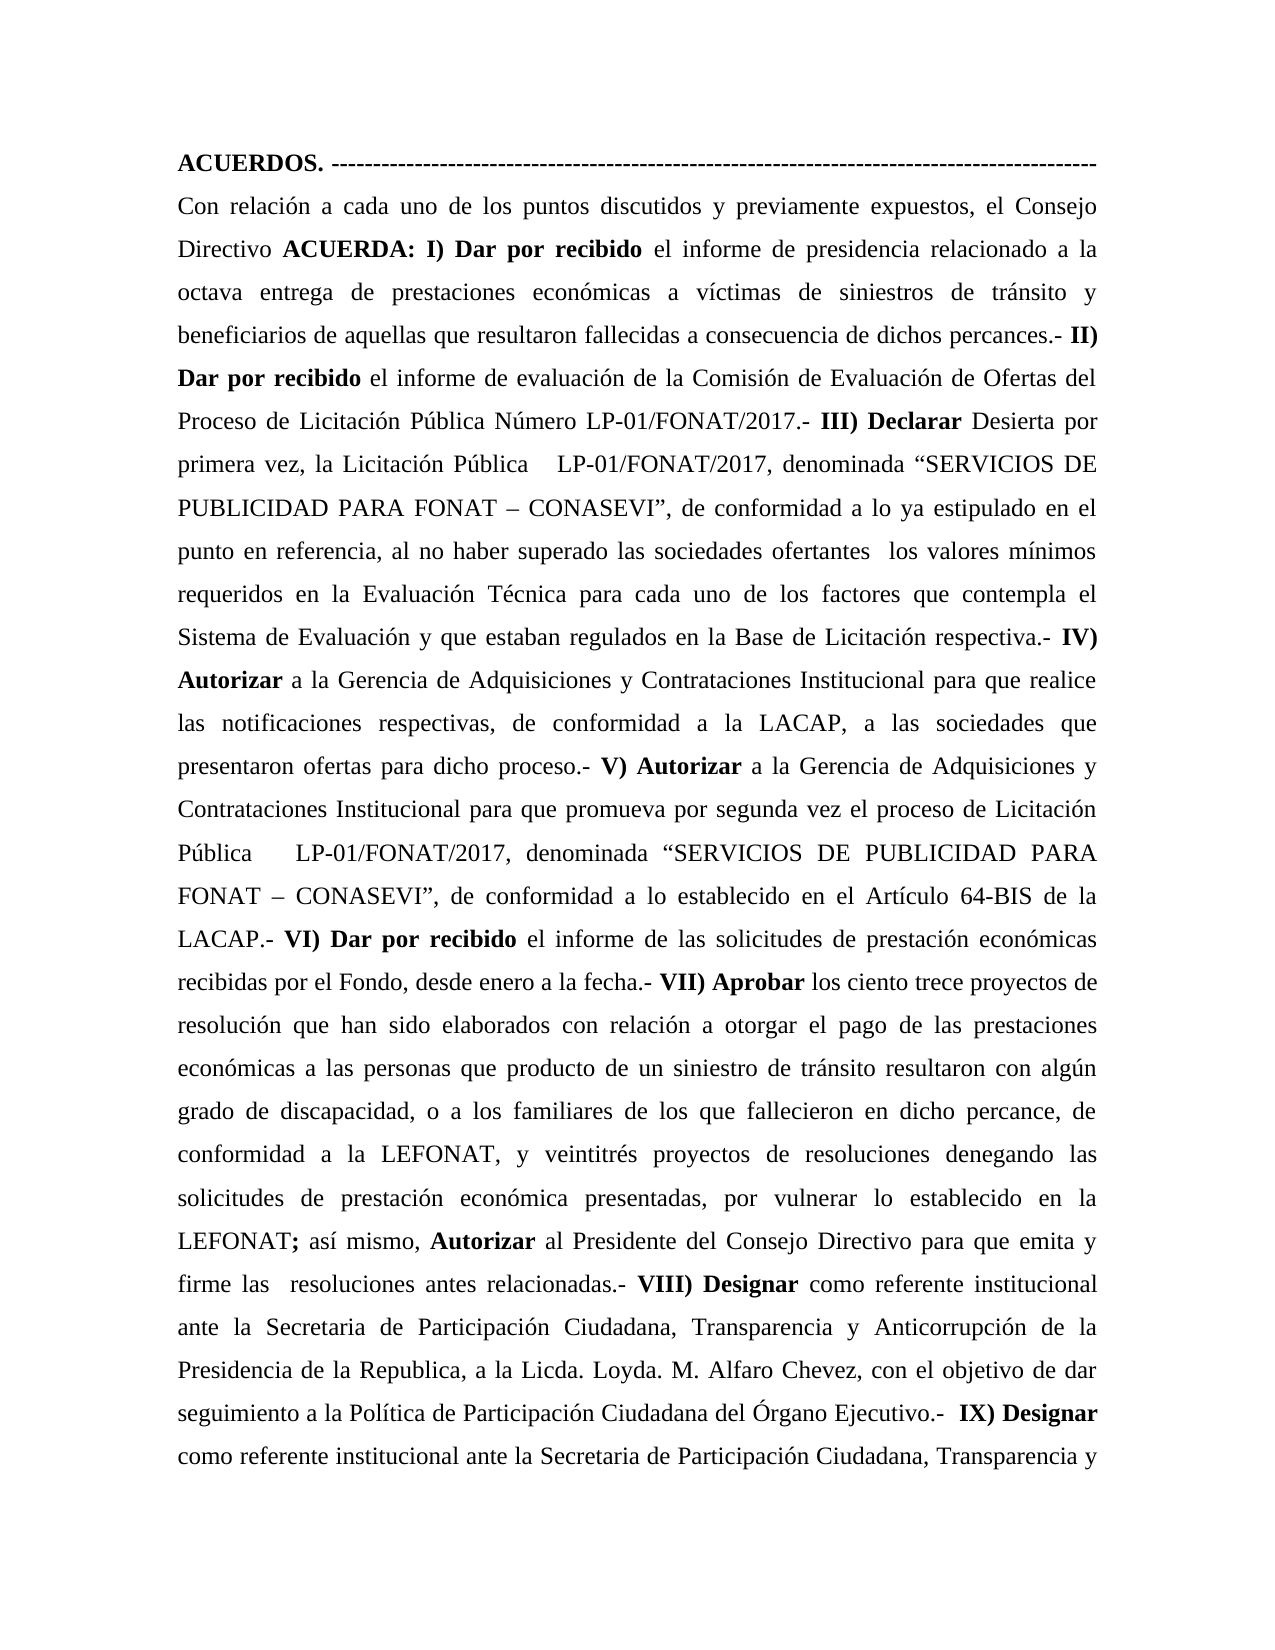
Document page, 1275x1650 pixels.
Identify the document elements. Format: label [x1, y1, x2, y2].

text [177, 148, 1098, 1470]
